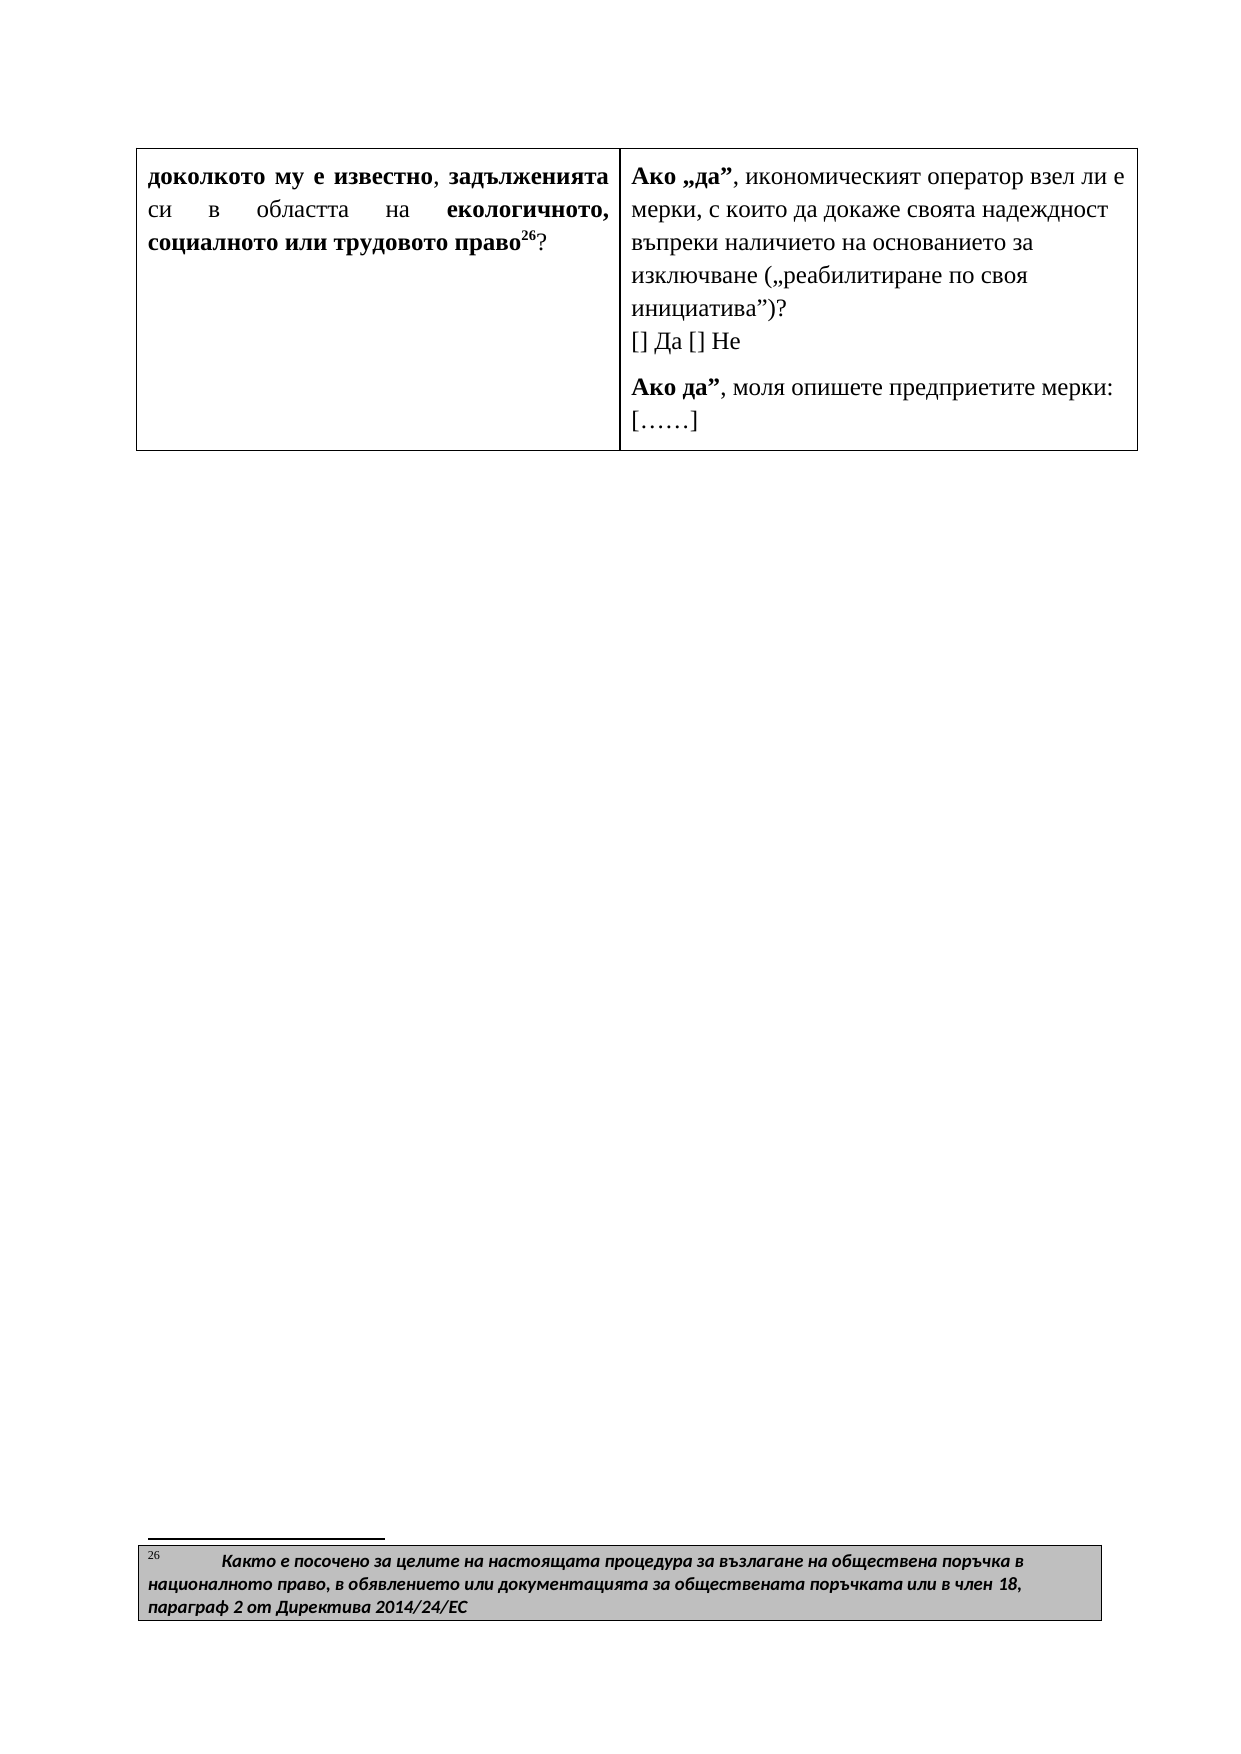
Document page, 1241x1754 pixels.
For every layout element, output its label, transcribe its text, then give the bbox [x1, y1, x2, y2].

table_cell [137, 149, 619, 450]
table_cell Ако „да”, икономическият оператор взел ли е мерки, с които да докаже своята надеждност въпреки наличието на основанието за изключване („реабилитиране по своя инициатива”)? [] Да [] Не Ако да”, моля опишете предприетите мерки: [……] [621, 149, 1137, 450]
